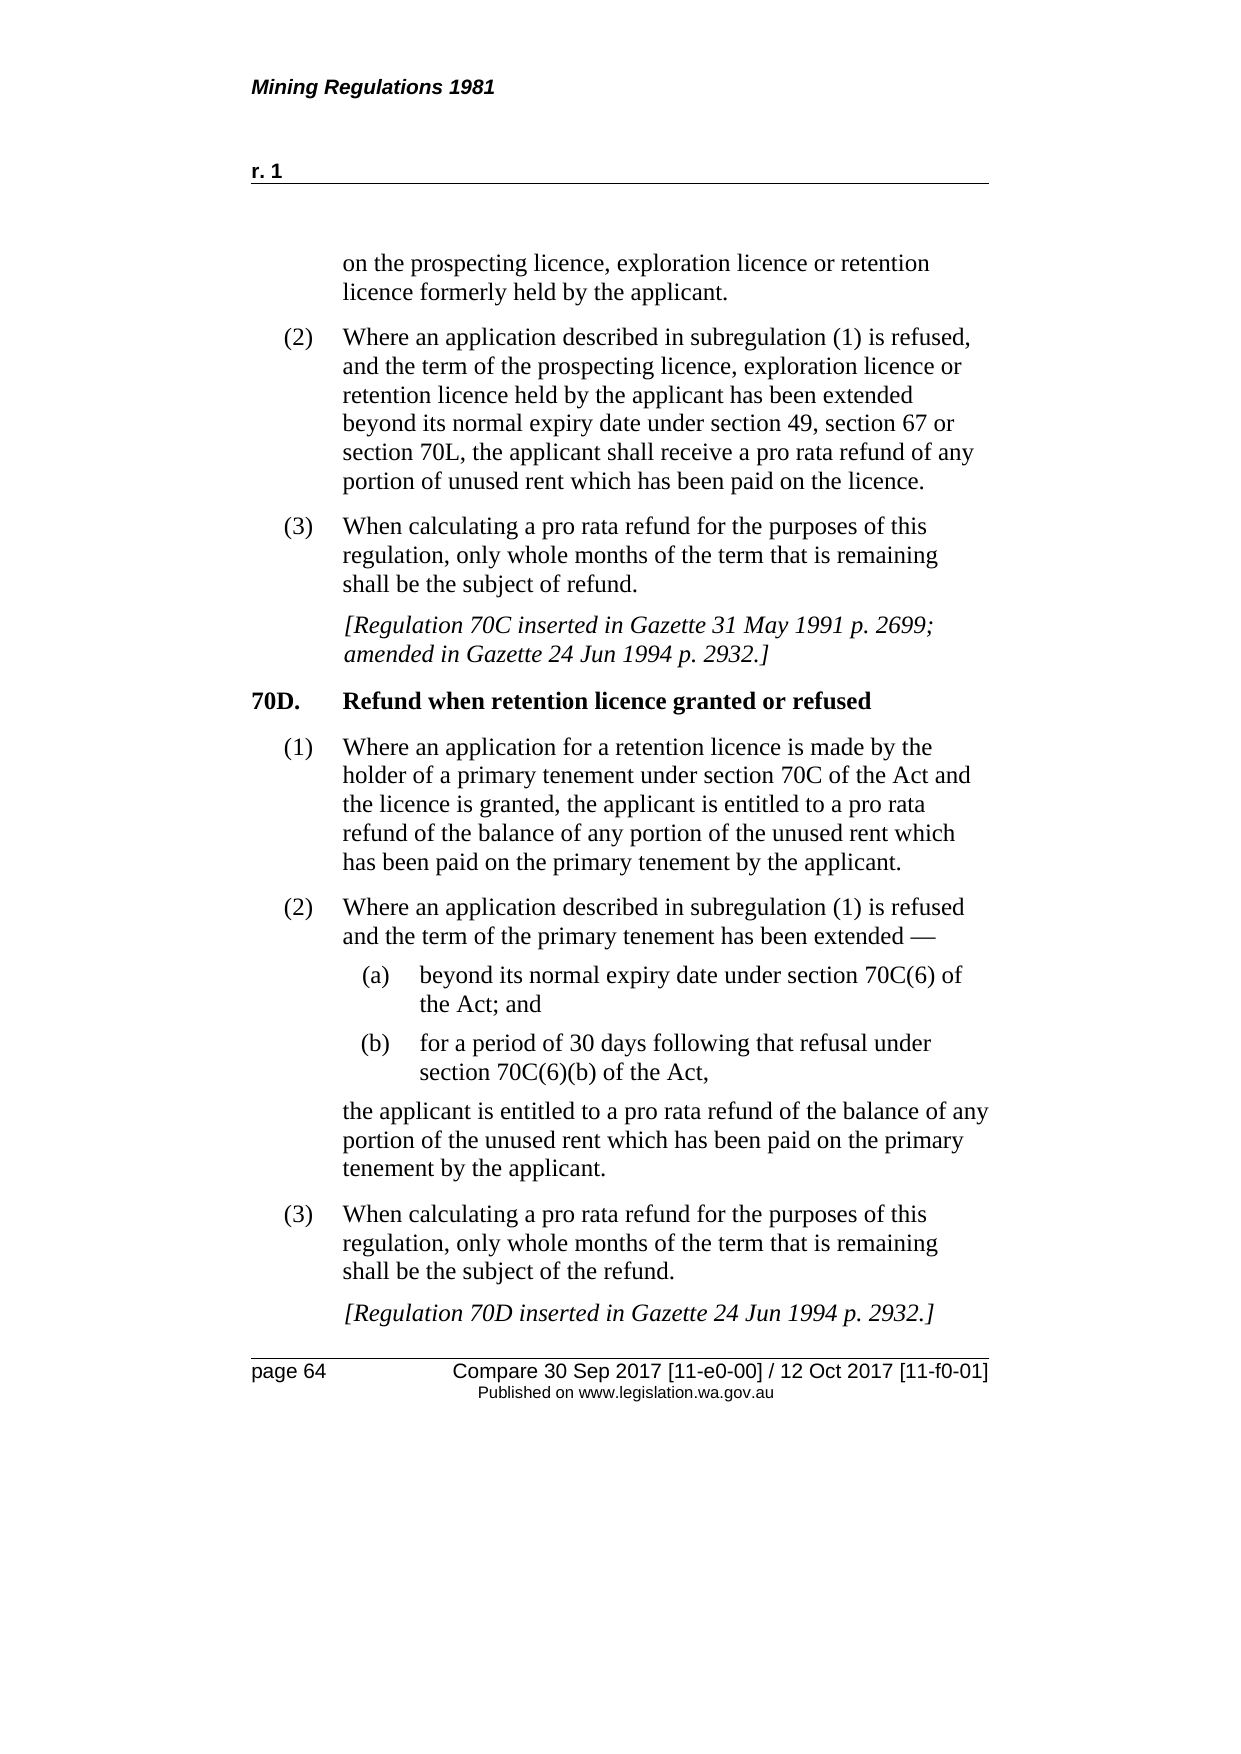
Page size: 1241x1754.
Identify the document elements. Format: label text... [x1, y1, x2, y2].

text (2) Where an application described in subregulation (1) is refused, and the term of the prospecting licence, exploration licence or retention licence held by the applicant has been extended beyond its normal expiry date under section 49, section 67 or section 70L, the applicant shall receive a pro rata refund of any portion of unused rent which has been paid on the licence. [251, 322, 989, 495]
text [Regulation 70C inserted in Gazette 31 May 1991 p. 2699; amended in Gazette 24 Jun 1994 p. 2932.] [251, 610, 989, 668]
text (1) Where an application for a retention licence is made by the holder of a primary tenement under section 70C of the Act and the licence is granted, the applicant is entitled to a pro rata refund of the balance of any portion of the unused rent which has been paid on the primary tenement by the applicant. [251, 732, 989, 876]
subtitle 70D. Refund when retention licence granted or refused [251, 686, 989, 715]
text (b) for a period of 30 days following that refusal under section 70C(6)(b) of the Act, [251, 1028, 989, 1086]
text (3) When calculating a pro rata refund for the purposes of this regulation, only whole months of the term that is remaining shall be the subject of refund. [251, 511, 989, 598]
text (2) Where an application described in subregulation (1) is refused and the term of the primary tenement has been extended — [251, 892, 989, 950]
text [Regulation 70D inserted in Gazette 24 Jun 1994 p. 2932.] [251, 1298, 989, 1326]
text (a) beyond its normal expiry date under section 70C(6) of the Act; and [251, 960, 989, 1018]
text (3) When calculating a pro rata refund for the purposes of this regulation, only whole months of the term that is remaining shall be the subject of the refund. [251, 1199, 989, 1285]
text the applicant is entitled to a pro rata refund of the balance of any portion of the unused rent which has been paid on the primary tenement by the applicant. [251, 1096, 989, 1182]
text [251, 248, 989, 306]
